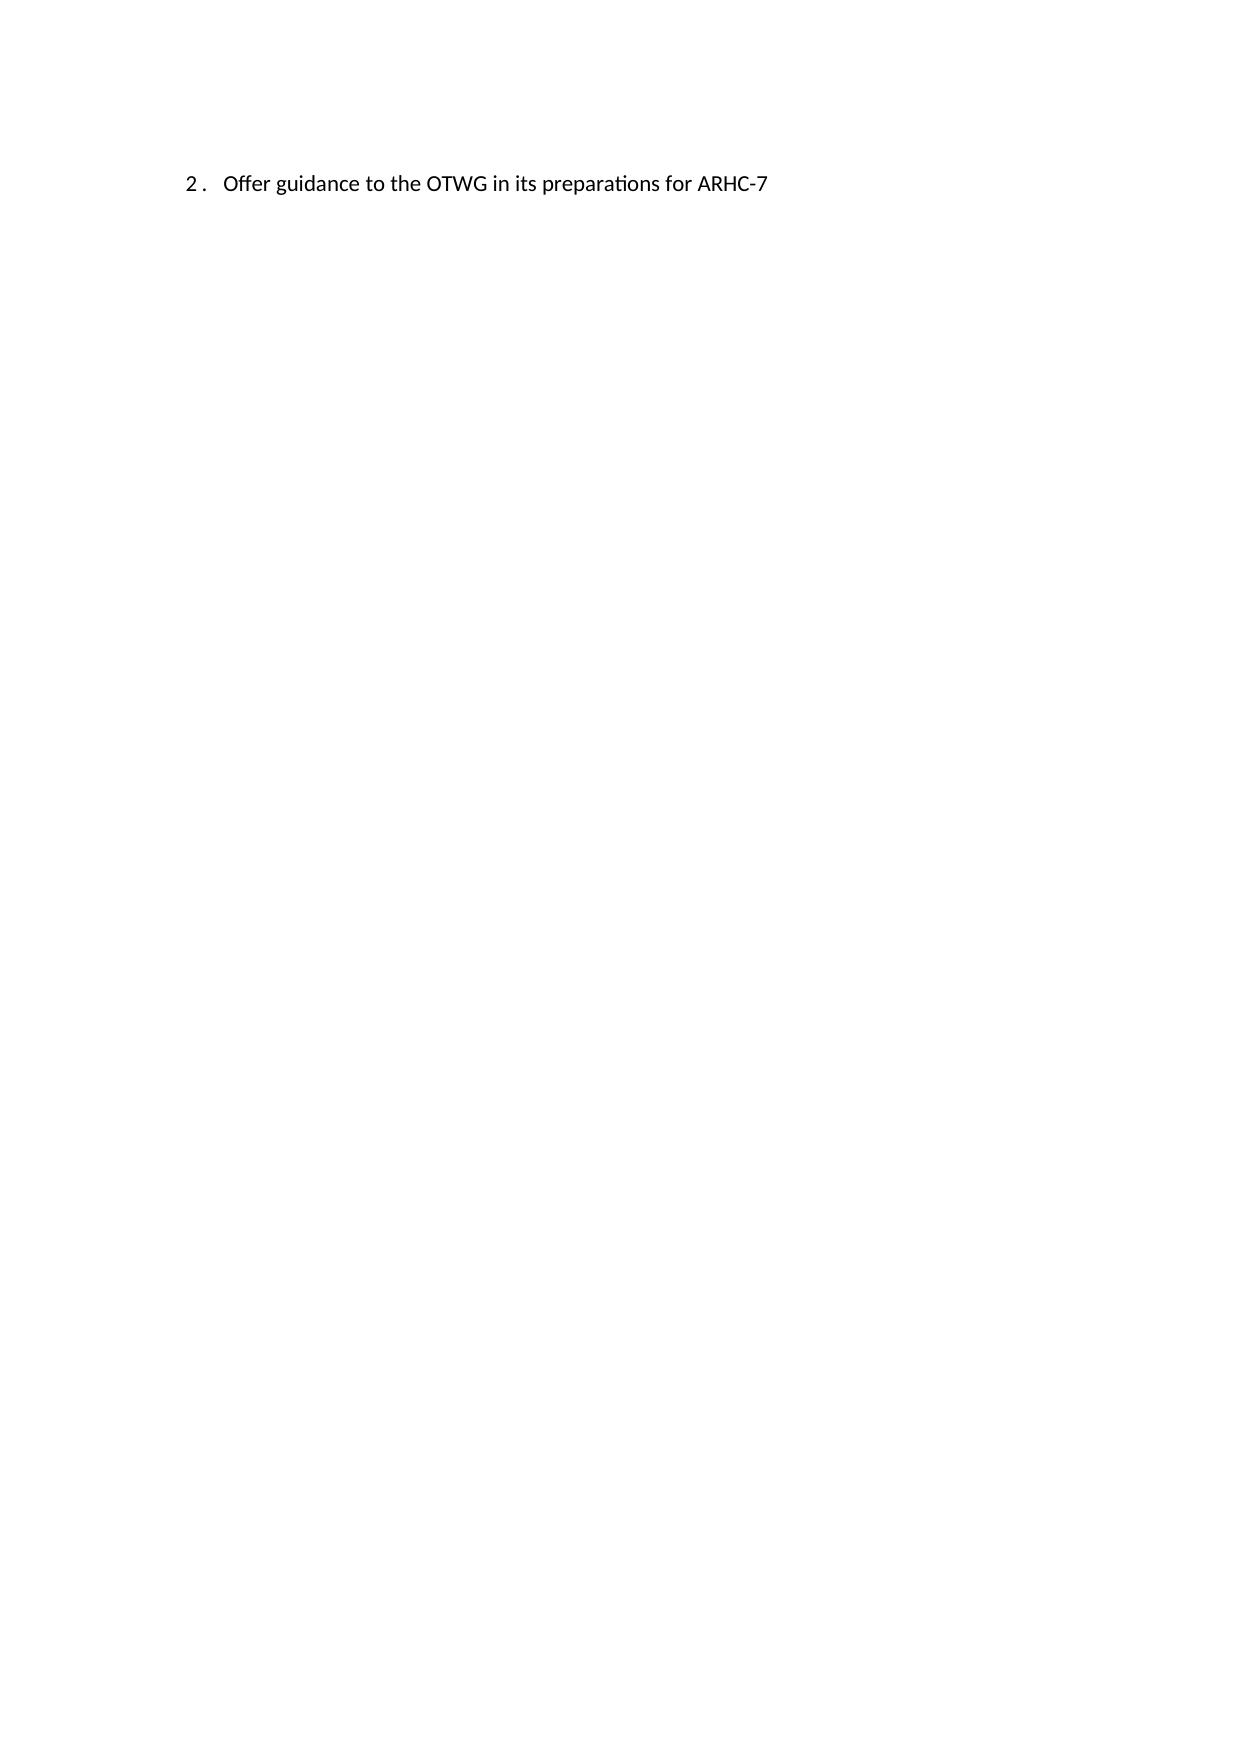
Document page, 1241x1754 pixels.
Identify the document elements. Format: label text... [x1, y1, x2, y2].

list Offer guidance to the OTWG in its preparations for ARHC-7 [148, 169, 797, 197]
